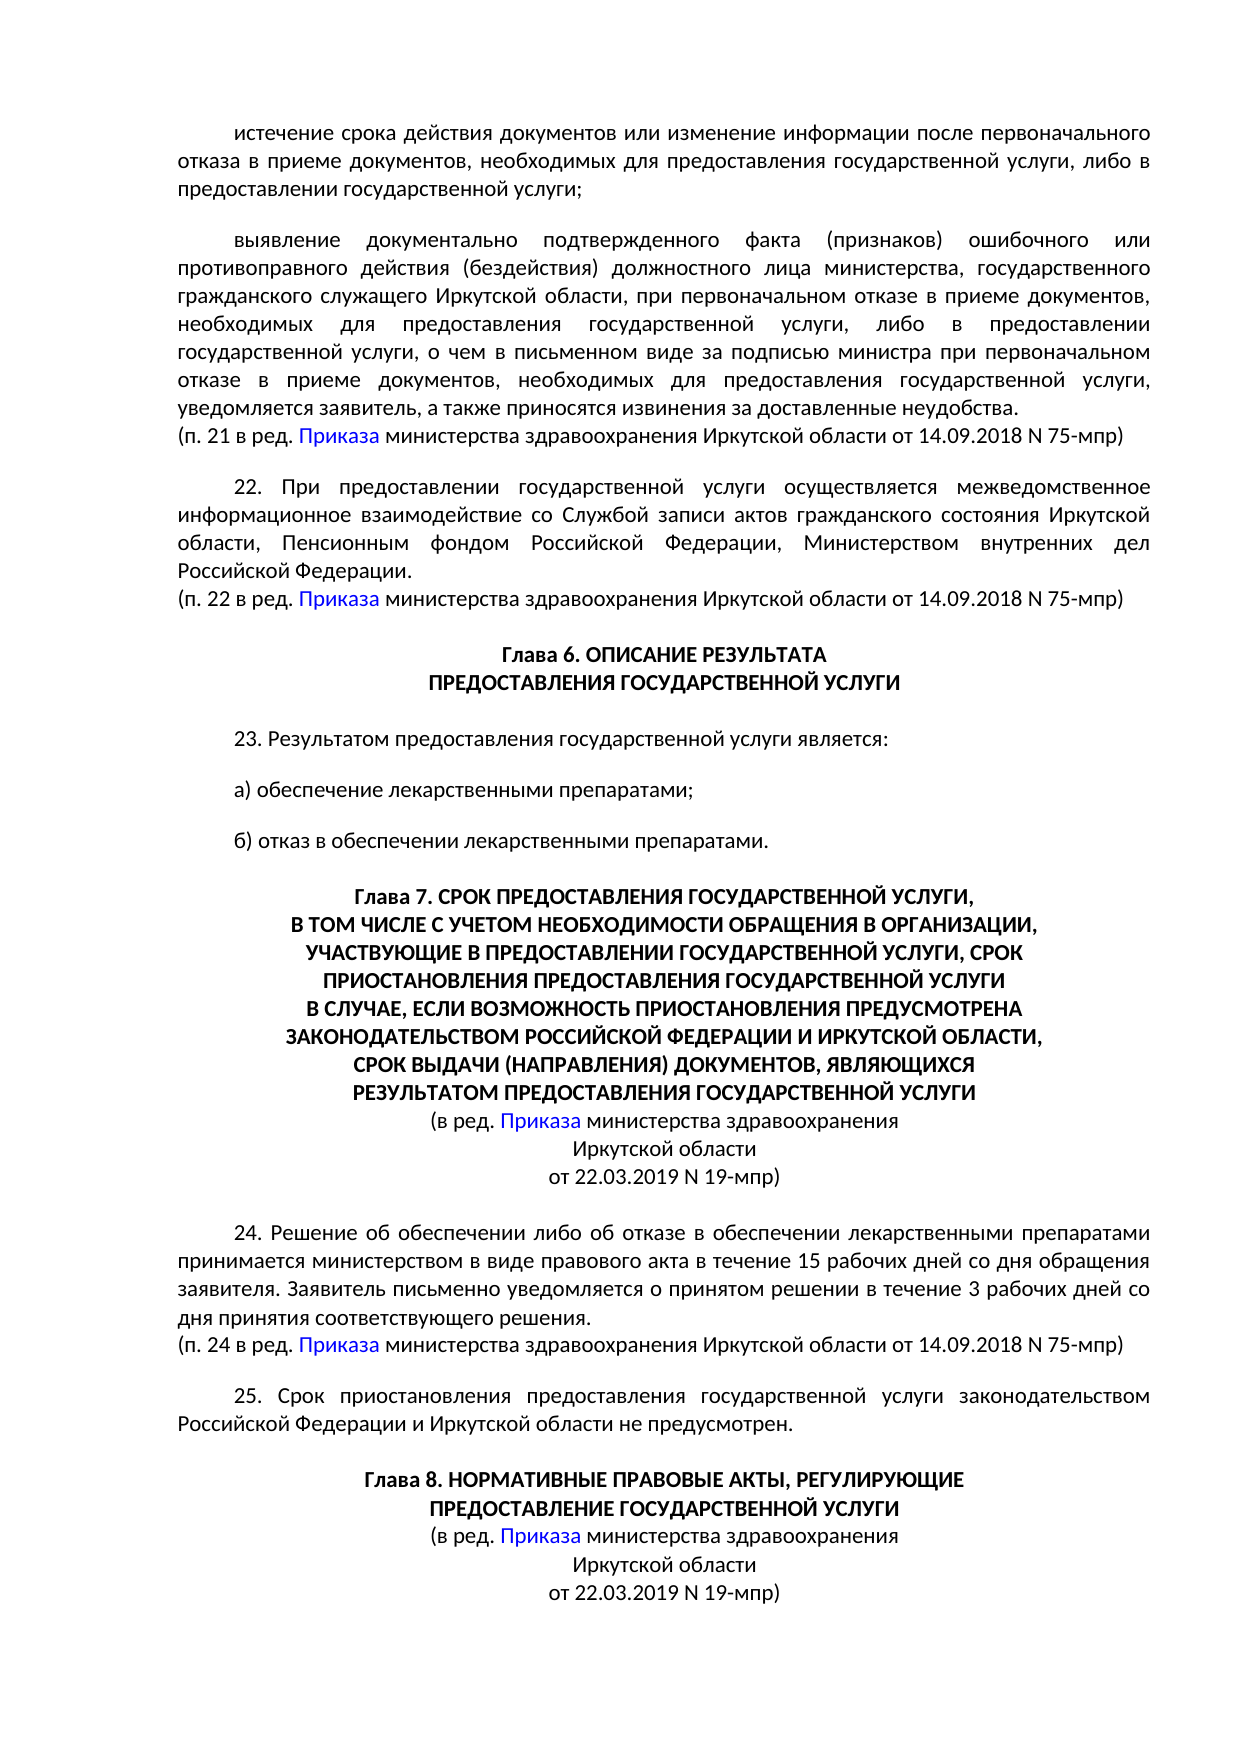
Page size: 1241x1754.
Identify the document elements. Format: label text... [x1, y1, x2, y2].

title В СЛУЧАЕ, ЕСЛИ ВОЗМОЖНОСТЬ ПРИОСТАНОВЛЕНИЯ ПРЕДУСМОТРЕНА [177, 994, 1152, 1022]
title РЕЗУЛЬТАТОМ ПРЕДОСТАВЛЕНИЯ ГОСУДАРСТВЕННОЙ УСЛУГИ [177, 1078, 1152, 1106]
text б) отказ в обеспечении лекарственными препаратами. [177, 826, 1152, 854]
text истечение срока действия документов или изменение информации после первоначального отказа в приеме документов, необходимых для предоставления государственной услуги, либо в предоставлении государственной услуги; [177, 118, 1152, 202]
text 25. Срок приостановления предоставления государственной услуги законодательством Российской Федерации и Иркутской области не предусмотрен. [177, 1382, 1152, 1438]
text (п. 22 в ред. Приказа министерства здравоохранения Иркутской области от 14.09.2018 N 75-мпр) [177, 584, 1152, 612]
title ПРЕДОСТАВЛЕНИЕ ГОСУДАРСТВЕННОЙ УСЛУГИ [177, 1494, 1152, 1522]
title УЧАСТВУЮЩИЕ В ПРЕДОСТАВЛЕНИИ ГОСУДАРСТВЕННОЙ УСЛУГИ, СРОК [177, 938, 1152, 966]
title Глава 8. НОРМАТИВНЫЕ ПРАВОВЫЕ АКТЫ, РЕГУЛИРУЮЩИЕ [177, 1466, 1152, 1494]
text (в ред. Приказа министерства здравоохранения [177, 1522, 1152, 1550]
text 24. Решение об обеспечении либо об отказе в обеспечении лекарственными препаратами принимается министерством в виде правового акта в течение 15 рабочих дней со дня обращения заявителя. Заявитель письменно уведомляется о принятом решении в течение 3 рабочих дней со дня принятия соответствующего решения. [177, 1218, 1152, 1331]
text от 22.03.2019 N 19-мпр) [177, 1162, 1152, 1191]
title В ТОМ ЧИСЛЕ С УЧЕТОМ НЕОБХОДИМОСТИ ОБРАЩЕНИЯ В ОРГАНИЗАЦИИ, [177, 910, 1152, 938]
title ПРИОСТАНОВЛЕНИЯ ПРЕДОСТАВЛЕНИЯ ГОСУДАРСТВЕННОЙ УСЛУГИ [177, 966, 1152, 994]
text Иркутской области [177, 1134, 1152, 1162]
text Иркутской области [177, 1550, 1152, 1578]
title СРОК ВЫДАЧИ (НАПРАВЛЕНИЯ) ДОКУМЕНТОВ, ЯВЛЯЮЩИХСЯ [177, 1050, 1152, 1078]
title ЗАКОНОДАТЕЛЬСТВОМ РОССИЙСКОЙ ФЕДЕРАЦИИ И ИРКУТСКОЙ ОБЛАСТИ, [177, 1022, 1152, 1050]
text 23. Результатом предоставления государственной услуги является: [177, 724, 1152, 752]
text (в ред. Приказа министерства здравоохранения [177, 1106, 1152, 1134]
text (п. 24 в ред. Приказа министерства здравоохранения Иркутской области от 14.09.2018 N 75-мпр) [177, 1331, 1152, 1359]
text выявление документально подтвержденного факта (признаков) ошибочного или противоправного действия (бездействия) должностного лица министерства, государственного гражданского служащего Иркутской области, при первоначальном отказе в приеме документов, необходимых для предоставления государственной услуги, либо в предоставлении государственной услуги, о чем в письменном виде за подписью министра при первоначальном отказе в приеме документов, необходимых для предоставления государственной услуги, уведомляется заявитель, а также приносятся извинения за доставленные неудобства. [177, 225, 1152, 421]
title Глава 7. СРОК ПРЕДОСТАВЛЕНИЯ ГОСУДАРСТВЕННОЙ УСЛУГИ, [177, 882, 1152, 910]
text а) обеспечение лекарственными препаратами; [177, 775, 1152, 803]
text 22. При предоставлении государственной услуги осуществляется межведомственное информационное взаимодействие со Службой записи актов гражданского состояния Иркутской области, Пенсионным фондом Российской Федерации, Министерством внутренних дел Российской Федерации. [177, 472, 1152, 584]
text от 22.03.2019 N 19-мпр) [177, 1578, 1152, 1606]
text (п. 21 в ред. Приказа министерства здравоохранения Иркутской области от 14.09.2018 N 75-мпр) [177, 421, 1152, 449]
title Глава 6. ОПИСАНИЕ РЕЗУЛЬТАТА [177, 640, 1152, 668]
title ПРЕДОСТАВЛЕНИЯ ГОСУДАРСТВЕННОЙ УСЛУГИ [177, 668, 1152, 696]
